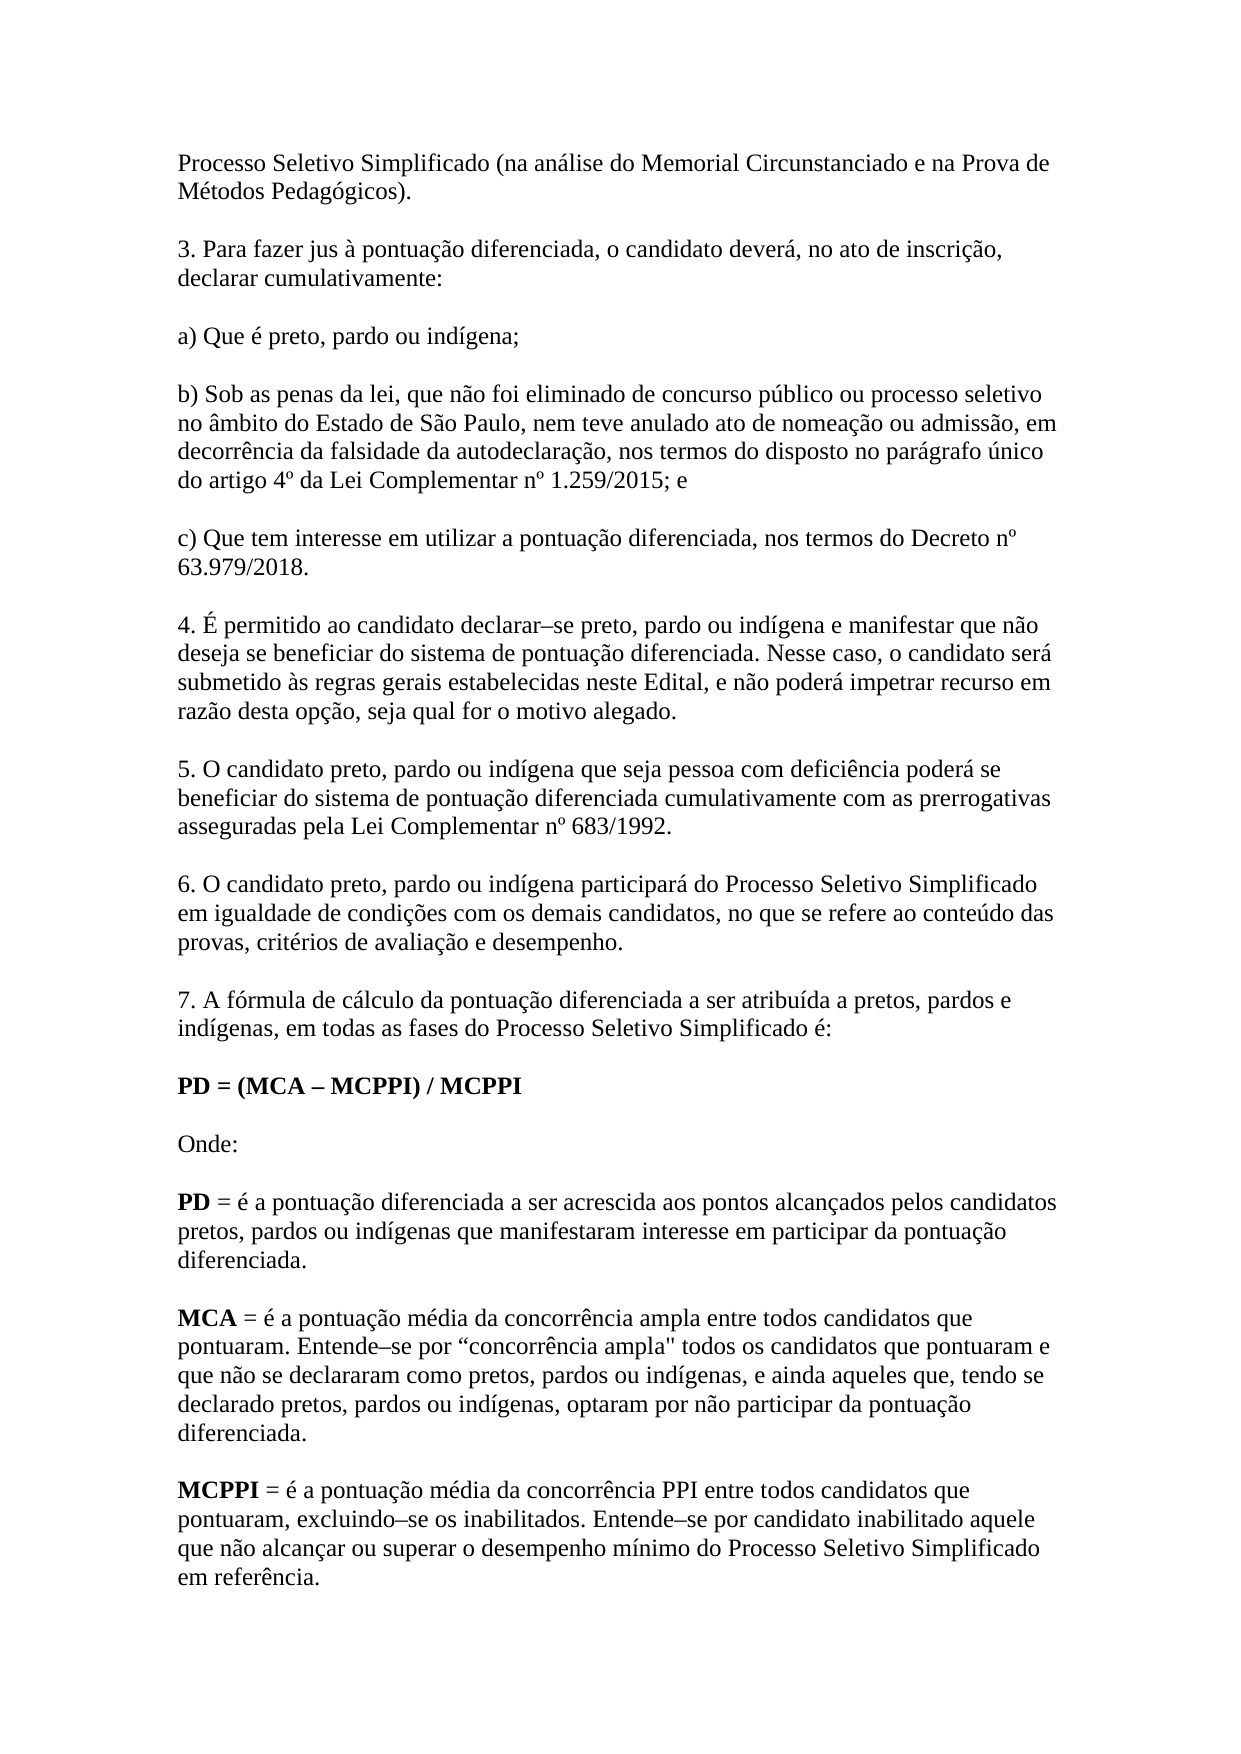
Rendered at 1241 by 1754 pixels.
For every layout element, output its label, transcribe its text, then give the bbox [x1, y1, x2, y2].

text PD = é a pontuação diferenciada a ser acrescida aos pontos alcançados pelos candidatos pretos, pardos ou indígenas que manifestaram interesse em participar da pontuação diferenciada. [177, 1187, 1063, 1273]
text 7. A fórmula de cálculo da pontuação diferenciada a ser atribuída a pretos, pardos e indígenas, em todas as fases do Processo Seletivo Simplificado é: [177, 985, 1063, 1042]
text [177, 148, 1063, 205]
text MCA = é a pontuação média da concorrência ampla entre todos candidatos que pontuaram. Entende–se por “concorrência ampla" todos os candidatos que pontuaram e que não se declararam como pretos, pardos ou indígenas, e ainda aqueles que, tendo se declarado pretos, pardos ou indígenas, optaram por não participar da pontuação diferenciada. [177, 1303, 1063, 1446]
text c) Que tem interesse em utilizar a pontuação diferenciada, nos termos do Decreto nº 63.979/2018. [177, 523, 1063, 581]
text MCPPI = é a pontuação média da concorrência PPI entre todos candidatos que pontuaram, excluindo–se os inabilitados. Entende–se por candidato inabilitado aquele que não alcançar ou superar o desempenho mínimo do Processo Seletivo Simplificado em referência. [177, 1476, 1063, 1591]
text 6. O candidato preto, pardo ou indígena participará do Processo Seletivo Simplificado em igualdade de condições com os demais candidatos, no que se refere ao conteúdo das provas, critérios de avaliação e desempenho. [177, 869, 1063, 956]
text 3. Para fazer jus à pontuação diferenciada, o candidato deverá, no ato de inscrição, declarar cumulativamente: [177, 234, 1063, 292]
text 4. É permitido ao candidato declarar–se preto, pardo ou indígena e manifestar que não deseja se beneficiar do sistema de pontuação diferenciada. Nesse caso, o candidato será submetido às regras gerais estabelecidas neste Edital, e não poderá impetrar recurso em razão desta opção, seja qual for o motivo alegado. [177, 610, 1063, 725]
text Onde: [177, 1129, 1063, 1158]
text 5. O candidato preto, pardo ou indígena que seja pessoa com deficiência poderá se beneficiar do sistema de pontuação diferenciada cumulativamente com as prerrogativas asseguradas pela Lei Complementar nº 683/1992. [177, 754, 1063, 840]
text b) Sob as penas da lei, que não foi eliminado de concurso público ou processo seletivo no âmbito do Estado de São Paulo, nem teve anulado ato de nomeação ou admissão, em decorrência da falsidade da autodeclaração, nos termos do disposto no parágrafo único do artigo 4º da Lei Complementar nº 1.259/2015; e [177, 379, 1063, 494]
text PD = (MCA – MCPPI) / MCPPI [177, 1071, 1063, 1100]
text a) Que é preto, pardo ou indígena; [177, 321, 1063, 350]
